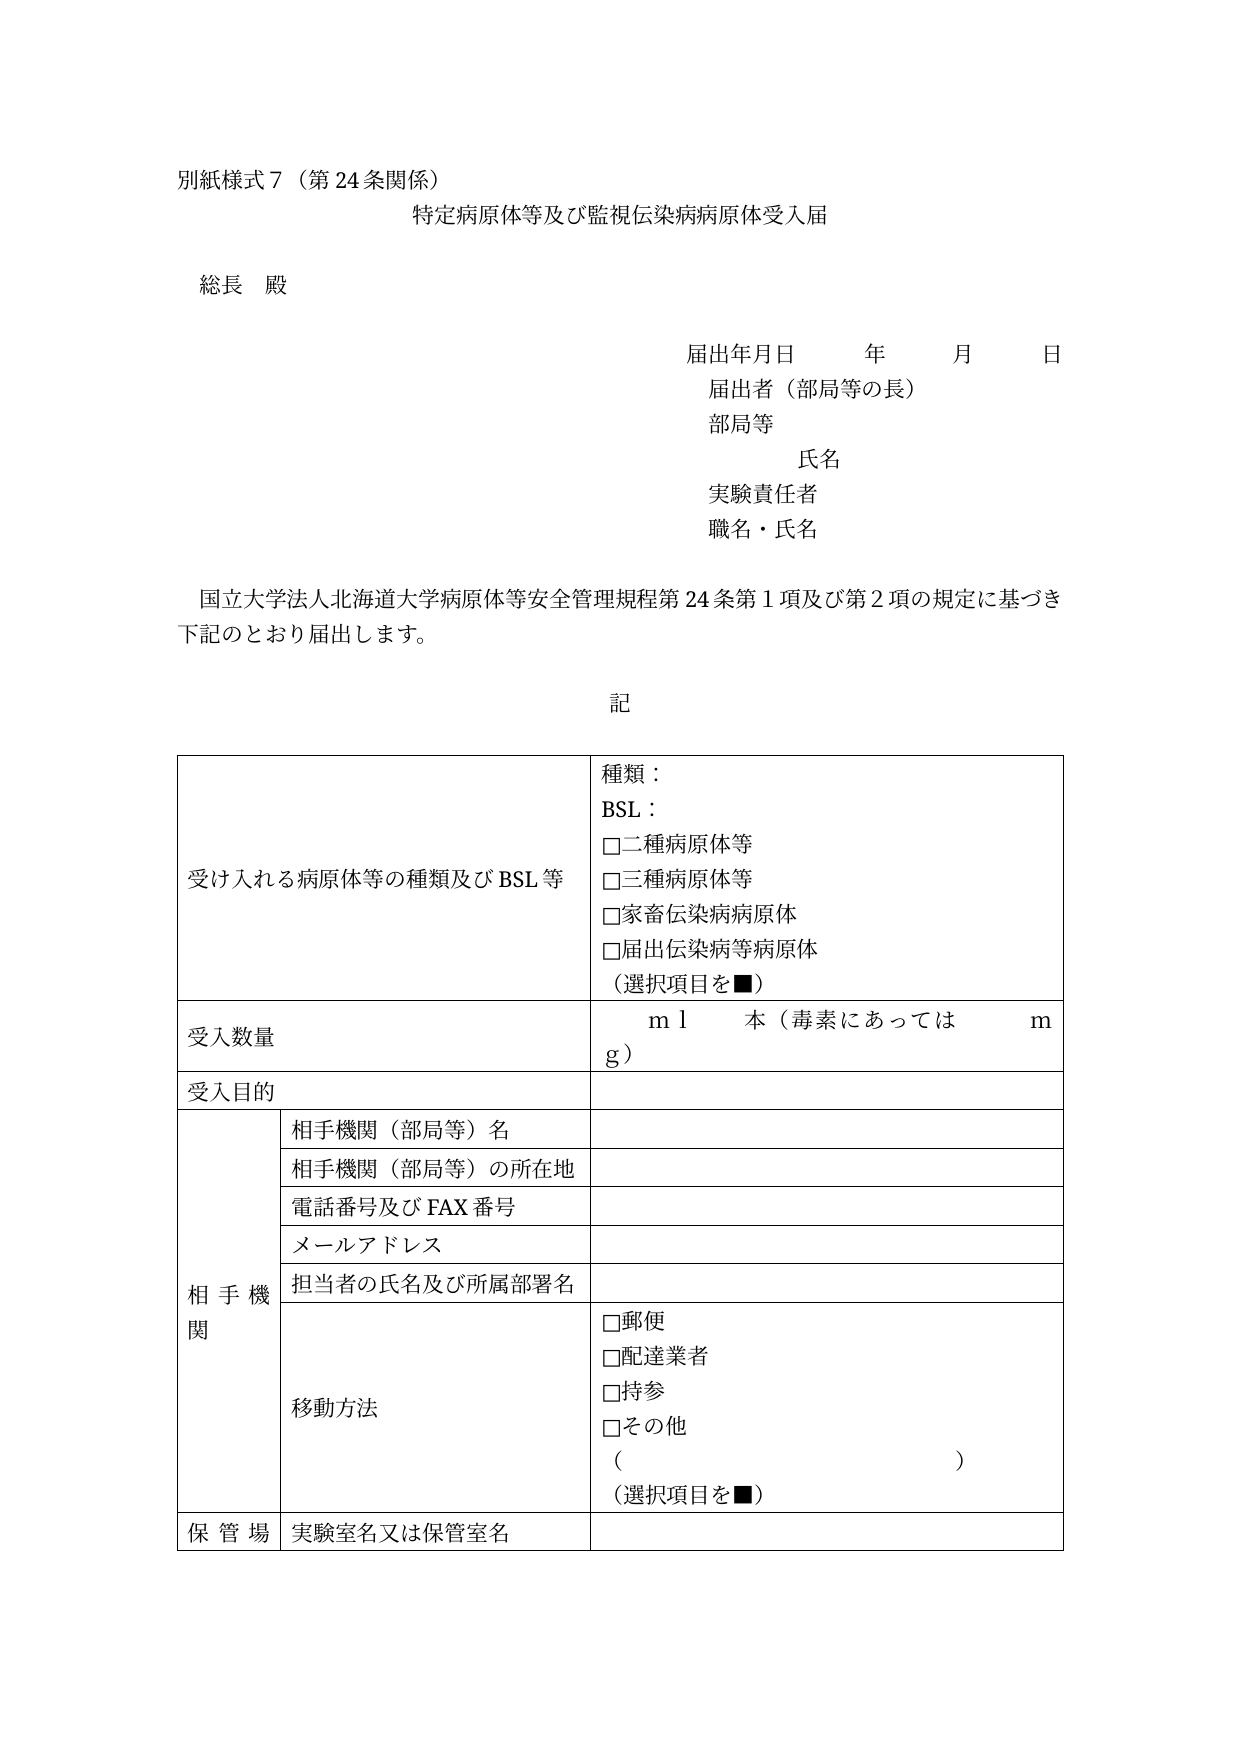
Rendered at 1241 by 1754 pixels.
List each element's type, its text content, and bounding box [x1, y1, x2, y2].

text 総長 殿 [177, 266, 1063, 301]
table_cell [591, 1072, 1063, 1109]
text 国立大学法人北海道大学病原体等安全管理規程第24条第１項及び第２項の規定に基づき，下記のとおり届出します。 [177, 580, 1063, 650]
table_cell [591, 1187, 1063, 1225]
table_cell 移動方法 [281, 1303, 590, 1512]
table_cell [591, 1149, 1063, 1186]
table_cell 受入数量 [178, 1001, 590, 1071]
text 特定病原体等及び監視伝染病病原体受入届 [177, 196, 1063, 231]
table_cell ｍｌ 本（毒素にあっては ｍｇ） [591, 1001, 1063, 1071]
table_cell [591, 1110, 1063, 1148]
table_header 種類： BSL： □二種病原体等 □三種病原体等 □家畜伝染病病原体 □届出伝染病等病原体 （選択項目を■） [591, 756, 1063, 1000]
table_cell 実験室名又は保管室名 [281, 1513, 590, 1550]
text 職名・氏名 [177, 511, 1063, 545]
table_cell [591, 1226, 1063, 1263]
table_cell 受入目的 [178, 1072, 590, 1109]
text 届出年月日 年 月 日 [177, 336, 1063, 371]
table_cell 担当者の氏名及び所属部署名 [281, 1264, 590, 1302]
table_cell 相手機関 [178, 1110, 280, 1512]
table_cell 相手機関（部局等）の所在地 [281, 1149, 590, 1186]
table_header 受け入れる病原体等の種類及びBSL等 [178, 756, 590, 1000]
table_cell メールアドレス [281, 1226, 590, 1263]
text 届出者（部局等の長） [177, 371, 1063, 406]
text 実験責任者 [177, 476, 1063, 511]
text 部局等 [177, 406, 1063, 441]
text 氏名 [177, 441, 1063, 476]
text 記 [177, 685, 1063, 720]
table_cell 相手機関（部局等）名 [281, 1110, 590, 1148]
table_cell 保管場所 [178, 1513, 280, 1550]
table_cell [591, 1513, 1063, 1550]
text 別紙様式７（第24条関係） [177, 162, 1063, 196]
table_cell □郵便 □配達業者 □持参 □その他 （ ） （選択項目を■） [591, 1303, 1063, 1512]
table_cell [591, 1264, 1063, 1302]
table_cell 電話番号及びFAX番号 [281, 1187, 590, 1225]
